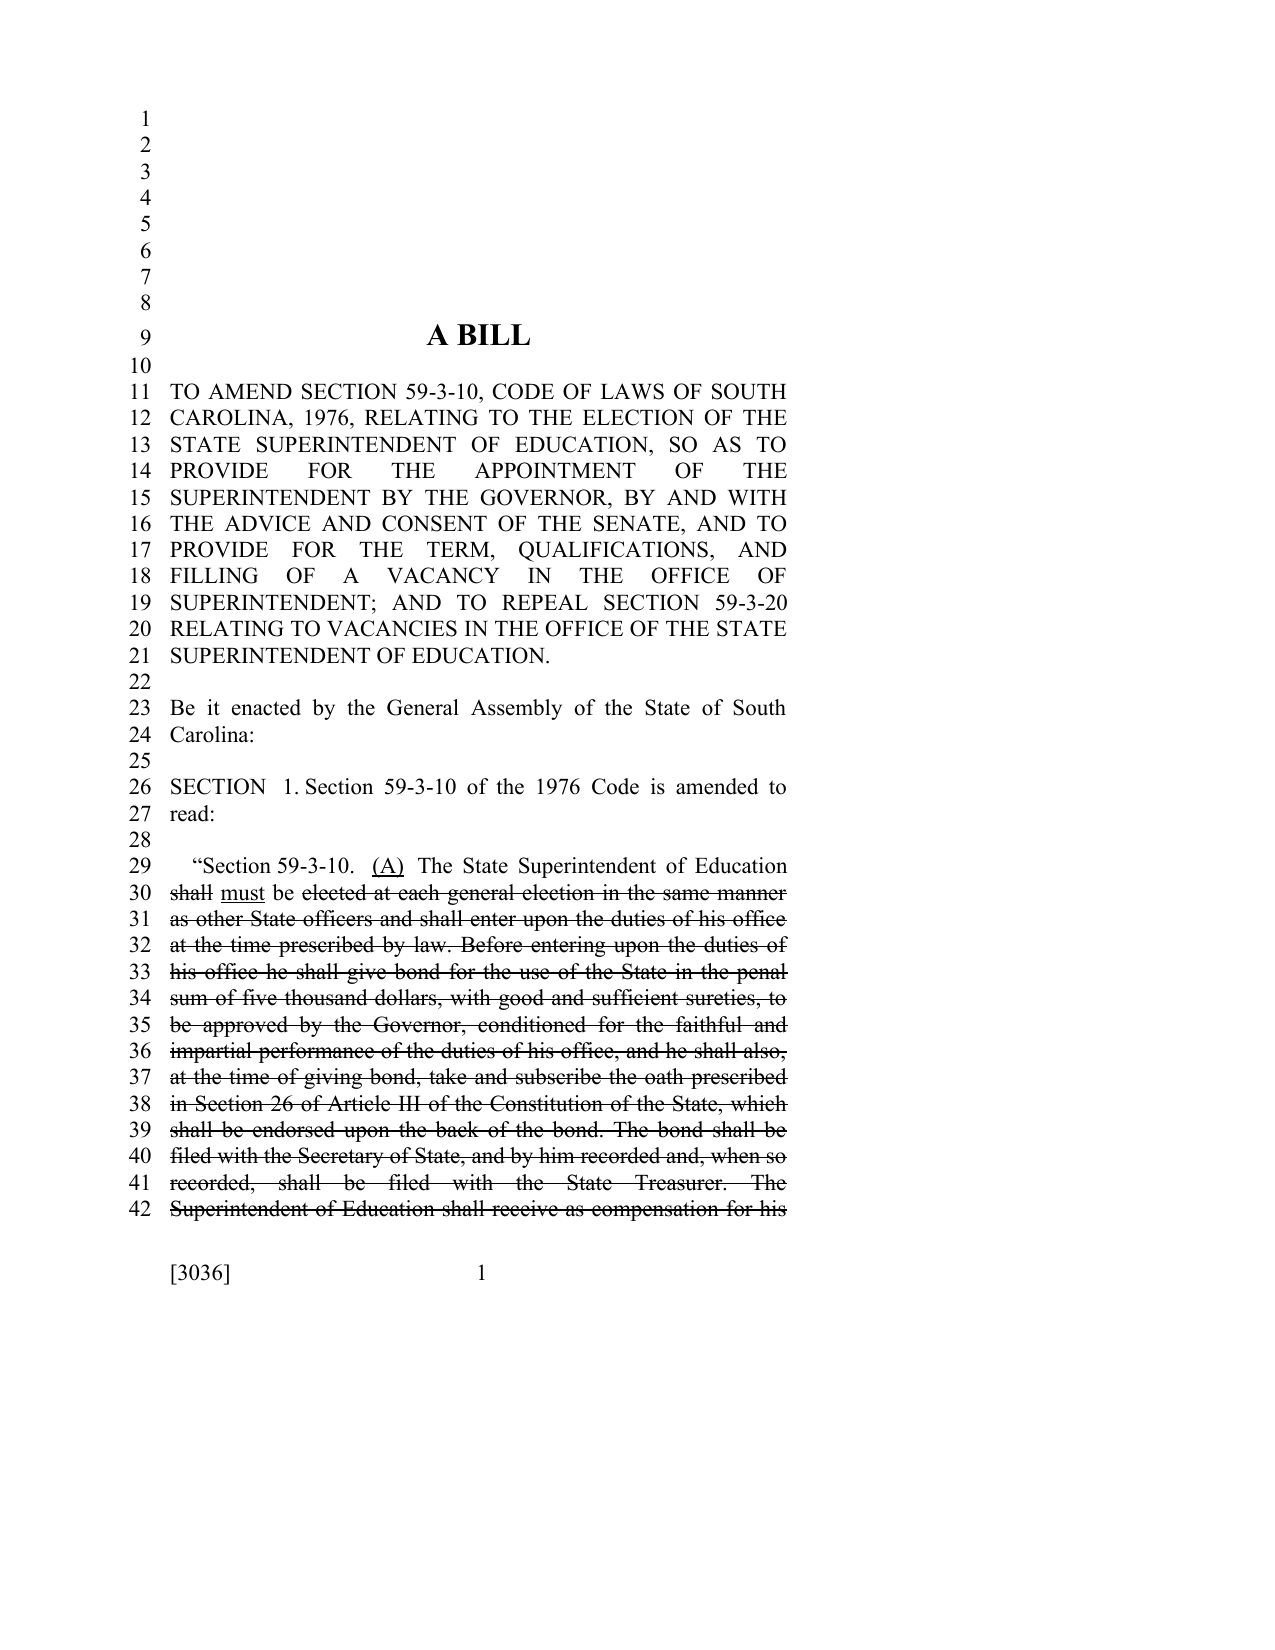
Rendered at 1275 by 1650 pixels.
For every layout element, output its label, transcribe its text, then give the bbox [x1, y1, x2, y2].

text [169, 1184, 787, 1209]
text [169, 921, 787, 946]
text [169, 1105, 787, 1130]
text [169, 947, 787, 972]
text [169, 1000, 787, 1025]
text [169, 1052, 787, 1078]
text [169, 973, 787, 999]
text A BILL [169, 316, 787, 352]
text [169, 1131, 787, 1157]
text TO AMEND SECTION 59-3-10, CODE OF LAWS OF SOUTH CAROLINA, 1976, RELATING TO THE ELECTION OF THE STATE SUPERINTENDENT OF EDUCATION, SO AS TO PROVIDE FOR THE APPOINTMENT OF THE SUPERINTENDENT BY THE GOVERNOR, BY AND WITH THE ADVICE AND CONSENT OF THE SENATE, AND TO PROVIDE FOR THE TERM, QUALIFICATIONS, AND FILLING OF A VACANCY IN THE OFFICE OF SUPERINTENDENT; AND TO REPEAL SECTION 59-3-20 RELATING TO VACANCIES IN THE OFFICE OF THE STATE SUPERINTENDENT OF EDUCATION. [169, 378, 787, 668]
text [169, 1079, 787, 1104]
text SECTION 1. Section 59-3-10 of the 1976 Code is amended to read: [169, 773, 787, 826]
text Be it enacted by the General Assembly of the State of South Carolina: [169, 694, 787, 747]
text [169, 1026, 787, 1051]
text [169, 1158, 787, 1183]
